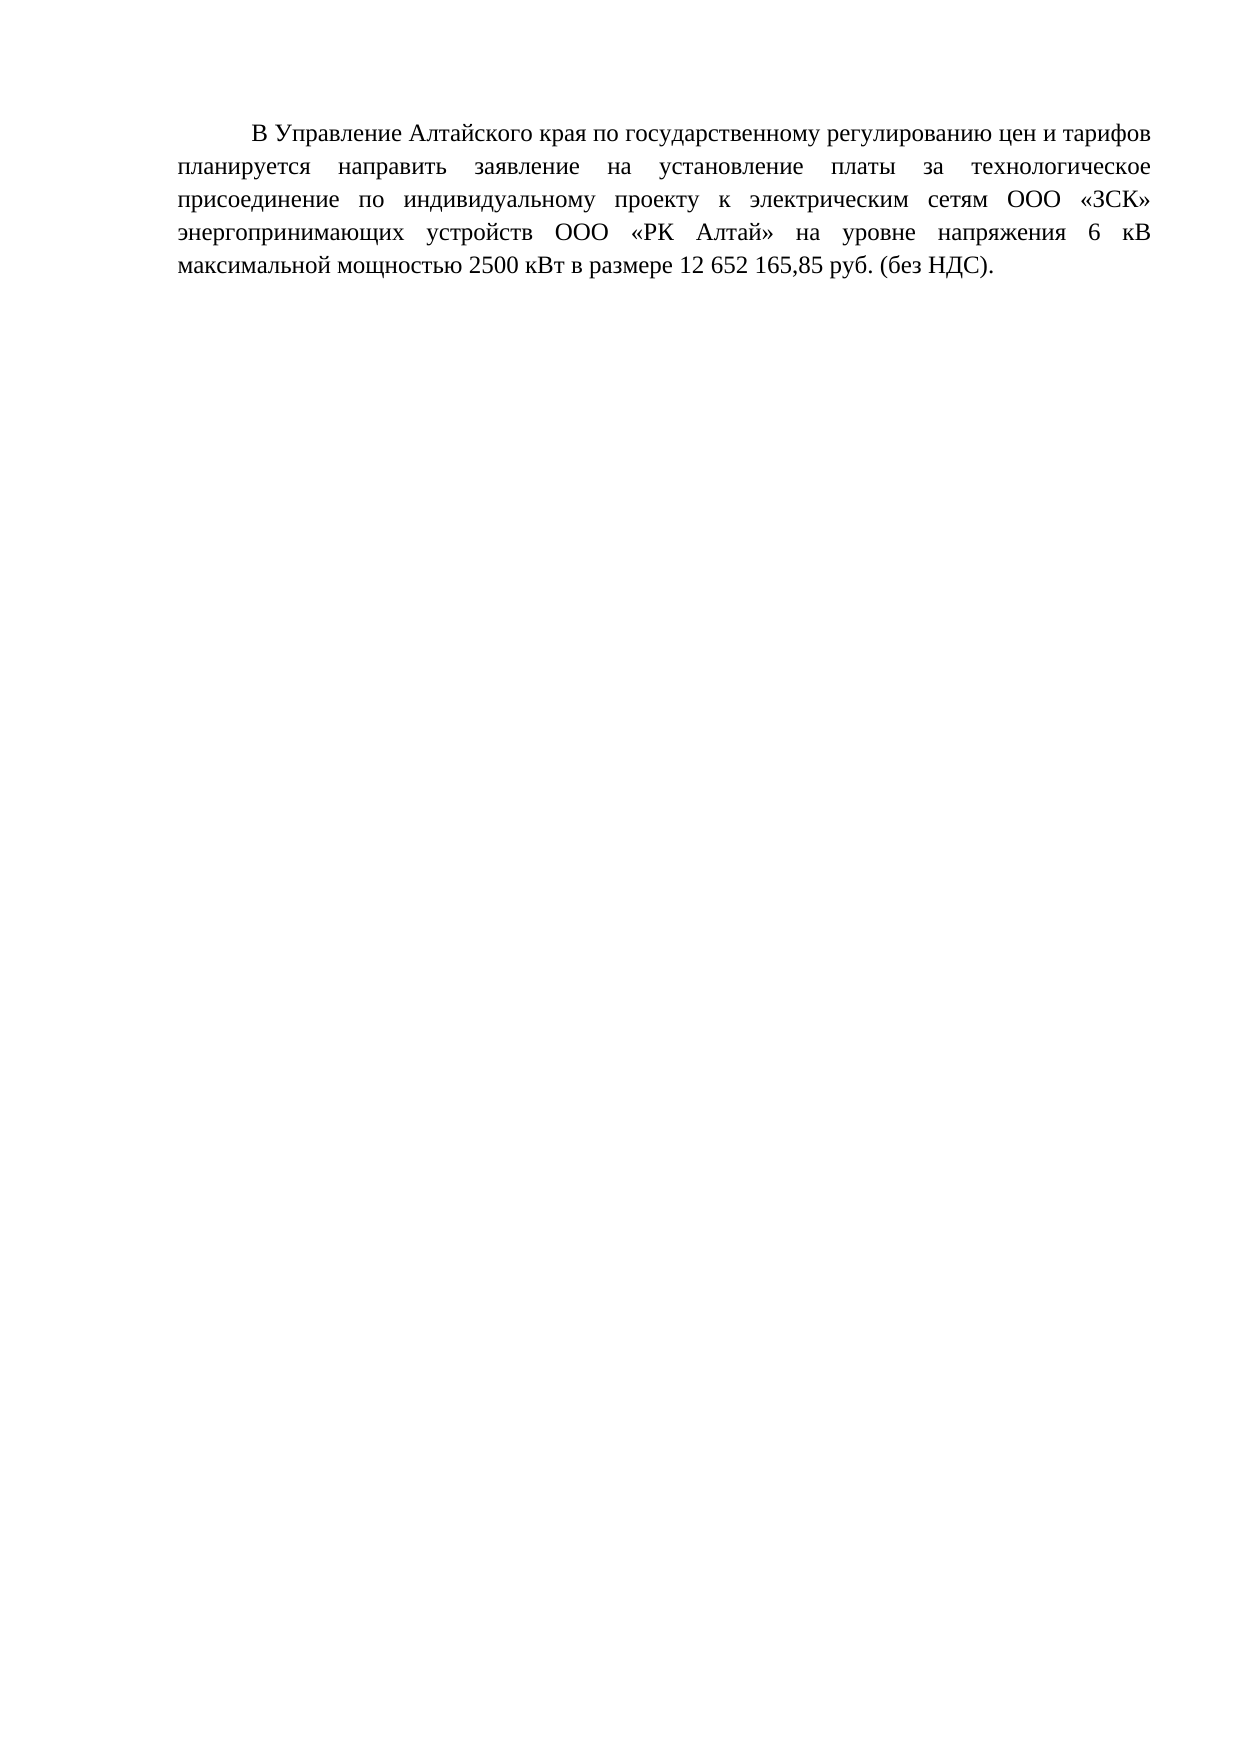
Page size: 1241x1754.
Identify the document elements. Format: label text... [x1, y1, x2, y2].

text В Управление Алтайского края по государственному регулированию цен и тарифов планируется направить заявление на установление платы за технологическое присоединение по индивидуальному проекту к электрическим сетям ООО «ЗСК» энергопринимающих устройств ООО «РК Алтай» на уровне напряжения 6 кВ максимальной мощностью 2500 кВт в размере 12 652 165,85 руб. (без НДС). [177, 118, 1152, 279]
